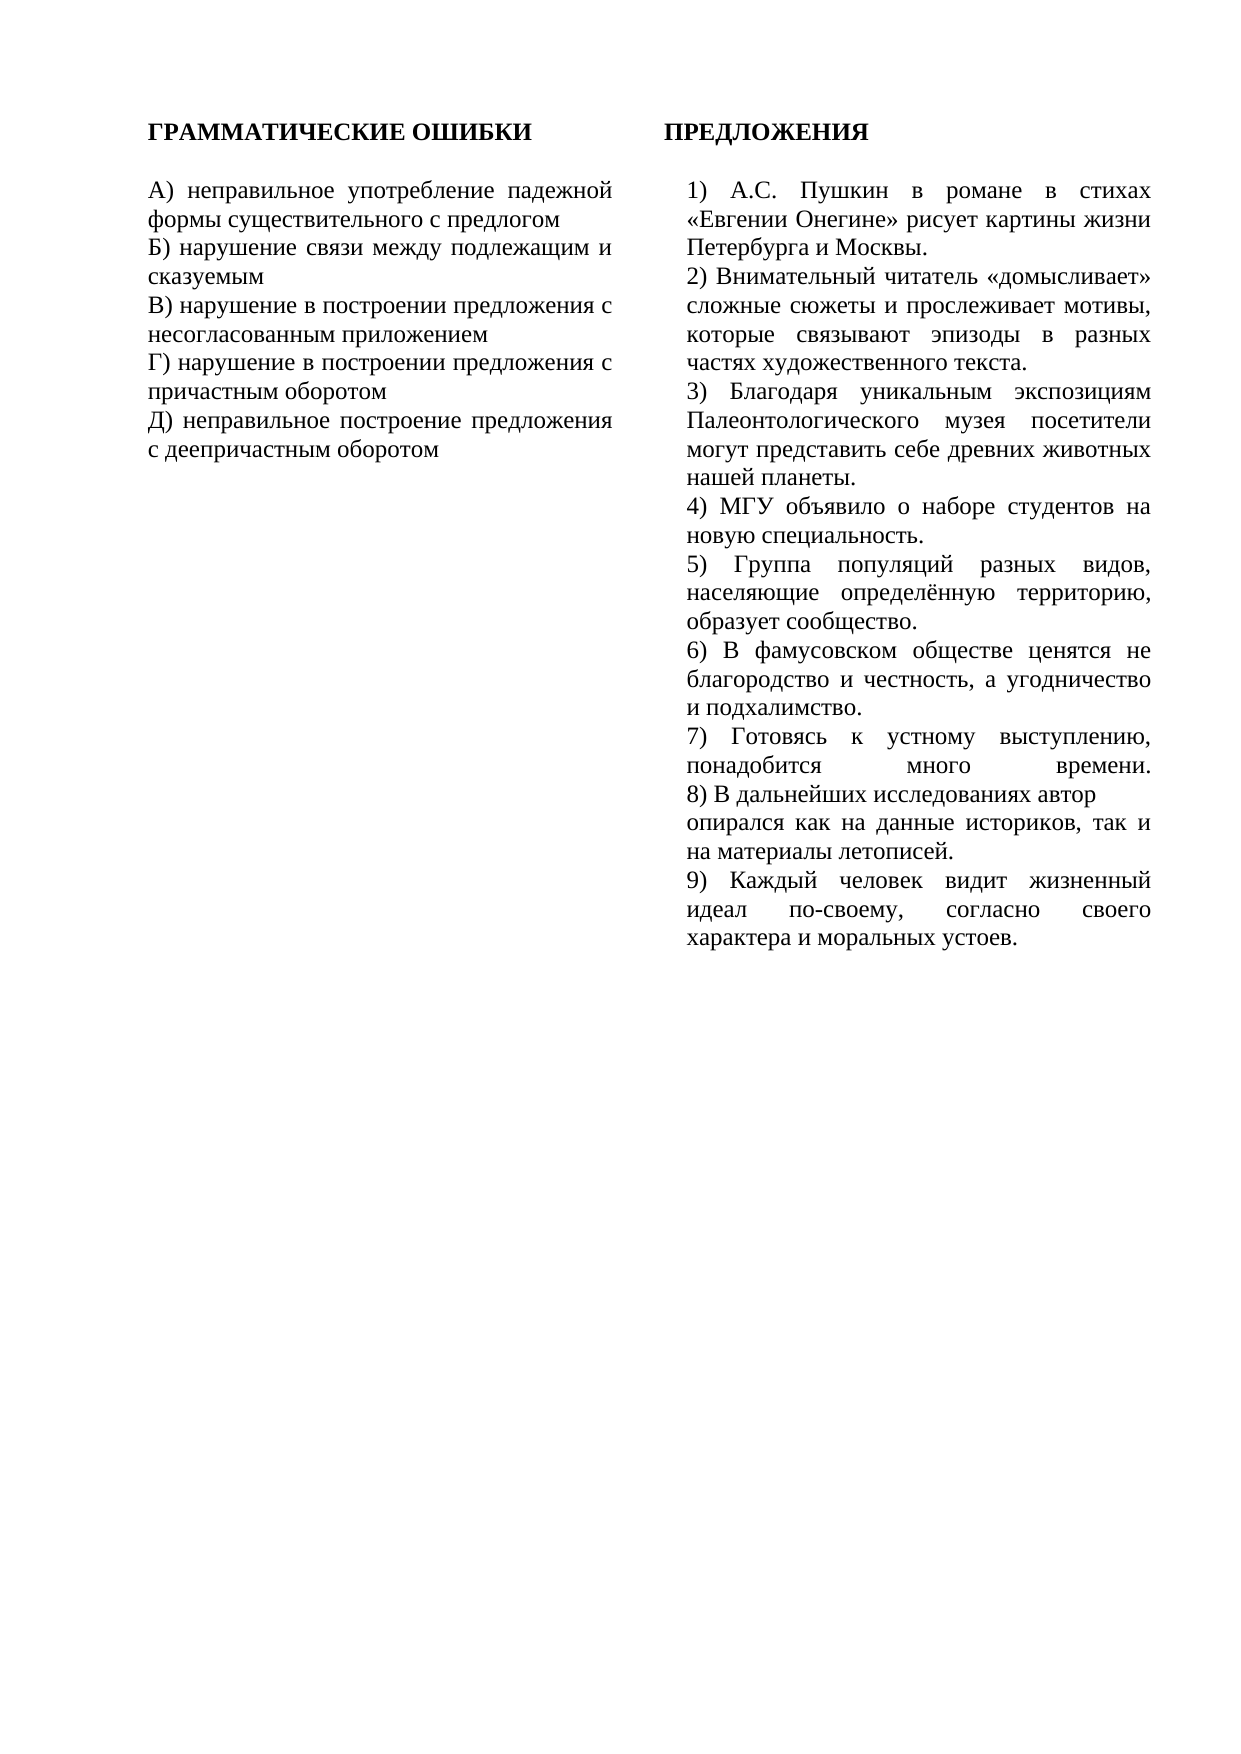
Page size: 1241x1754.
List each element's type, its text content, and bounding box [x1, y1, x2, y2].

text 3) Благодаря уникальным экспозициям Палеонтологического музея посетители могут представить себе древних животных нашей планеты. [686, 376, 1152, 491]
text 2) Внимательный читатель «домысливает» сложные сюжеты и прослеживает мотивы, которые связывают эпизоды в разных частях художественного текста. [686, 261, 1152, 376]
text В) нарушение в построении предложения с несогласованным приложением [148, 290, 613, 347]
text А) неправильное употребление падежной формы существительного с предлогом [148, 175, 613, 232]
text 5) Группа популяций разных видов, населяющие определённую территорию, образует сообщество. [686, 549, 1152, 635]
text Б) нарушение связи между подлежащим и сказуемым [148, 232, 613, 290]
text опирался как на данные историков, так и на материалы летописей. [686, 807, 1152, 865]
text Г) нарушение в построении предложения с причастным оборотом [148, 347, 613, 405]
text 9) Каждый человек видит жизненный идеал по-своему, согласно своего характера и моральных устоев. [686, 865, 1152, 951]
text 6) В фамусовском обществе ценятся не благородство и честность, а угодничество и подхалимство. [686, 635, 1152, 721]
text Д) неправильное построение предложения с деепричастным оборотом [148, 405, 613, 462]
text 4) МГУ объявило о наборе студентов на новую специальность. [686, 491, 1152, 549]
text 1) А.С. Пушкин в романе в стихах «Евгении Онегине» рисует картины жизни Петербурга и Москвы. [686, 175, 1152, 261]
text 7) Готовясь к устному выступлению, понадобится много времени. 8) В дальнейших исследованиях автор [686, 721, 1152, 807]
text ГРАММАТИЧЕСКИЕ ОШИБКИ ПРЕДЛОЖЕНИЯ [148, 117, 1152, 146]
